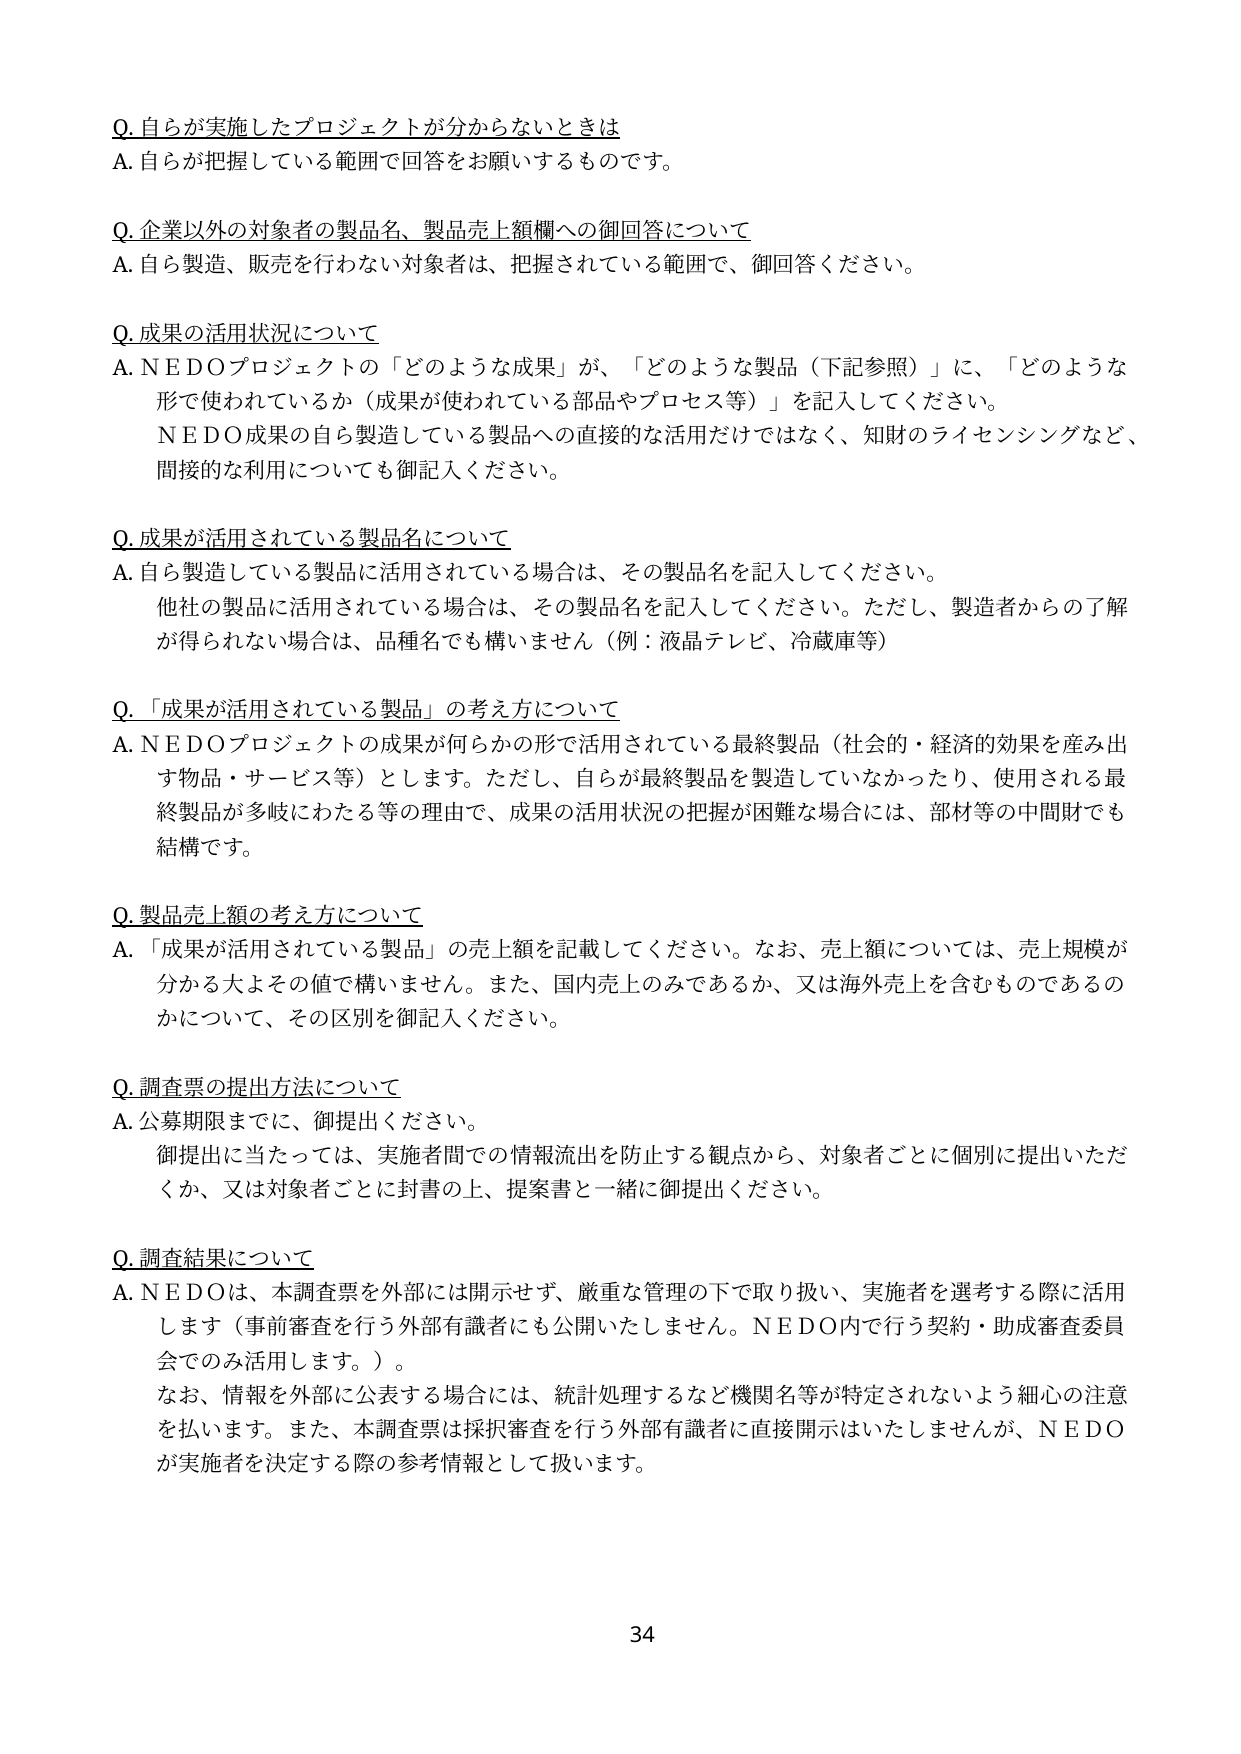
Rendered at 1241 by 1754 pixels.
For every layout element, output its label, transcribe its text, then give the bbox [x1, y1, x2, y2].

text A. 公募期限までに、御提出ください。 [112, 1103, 1128, 1137]
text A. ＮＥＤＯは、本調査票を外部には開示せず、厳重な管理の下で取り扱い、実施者を選考する際に活用します（事前審査を行う外部有識者にも公開いたしません。ＮＥＤＯ内で行う契約・助成審査委員会でのみ活用します。）。 [112, 1274, 1128, 1377]
text Q. 成果の活用状況について [112, 314, 1128, 349]
text Q. 企業以外の対象者の製品名、製品売上額欄への御回答について [112, 212, 1128, 246]
text A. ＮＥＤＯプロジェクトの成果が何らかの形で活用されている最終製品（社会的・経済的効果を産み出す物品・サービス等）とします。ただし、自らが最終製品を製造していなかったり、使用される最終製品が多岐にわたる等の理由で、成果の活用状況の把握が困難な場合には、部材等の中間財でも結構です。 [112, 726, 1128, 863]
text 他社の製品に活用されている場合は、その製品名を記入してください。ただし、製造者からの了解が得られない場合は、品種名でも構いません（例：液晶テレビ、冷蔵庫等） [156, 588, 1128, 657]
text 御提出に当たっては、実施者間での情報流出を防止する観点から、対象者ごとに個別に提出いただくか、又は対象者ごとに封書の上、提案書と一緒に御提出ください。 [156, 1137, 1128, 1205]
text Q. 製品売上額の考え方について [112, 897, 1128, 931]
text Q. 「成果が活用されている製品」の考え方について [112, 691, 1128, 726]
text A. 「成果が活用されている製品」の売上額を記載してください。なお、売上額については、売上規模が分かる大よその値で構いません。また、国内売上のみであるか、又は海外売上を含むものであるのかについて、その区別を御記入ください。 [112, 931, 1128, 1034]
text Q. 調査結果について [112, 1240, 1128, 1274]
text A. ＮＥＤＯプロジェクトの「どのような成果」が、「どのような製品（下記参照）」に、「どのような形で使われているか（成果が使われている部品やプロセス等）」を記入してください。 [112, 349, 1128, 417]
text Q. 成果が活用されている製品名について [112, 520, 1128, 554]
text A. 自ら製造している製品に活用されている場合は、その製品名を記入してください。 [112, 554, 1128, 588]
text なお、情報を外部に公表する場合には、統計処理するなど機関名等が特定されないよう細心の注意を払います。また、本調査票は採択審査を行う外部有識者に直接開示はいたしませんが、ＮＥＤＯが実施者を決定する際の参考情報として扱います。 [156, 1377, 1128, 1479]
text A. 自らが把握している範囲で回答をお願いするものです。 [112, 143, 1128, 177]
text A. 自ら製造、販売を行わない対象者は、把握されている範囲で、御回答ください。 [112, 246, 1128, 280]
text Q. 自らが実施したプロジェクトが分からないときは [112, 109, 1128, 143]
text ＮＥＤＯ成果の自ら製造している製品への直接的な活用だけではなく、知財のライセンシングなど、間接的な利用についても御記入ください。 [156, 417, 1128, 486]
text Q. 調査票の提出方法について [112, 1068, 1128, 1103]
